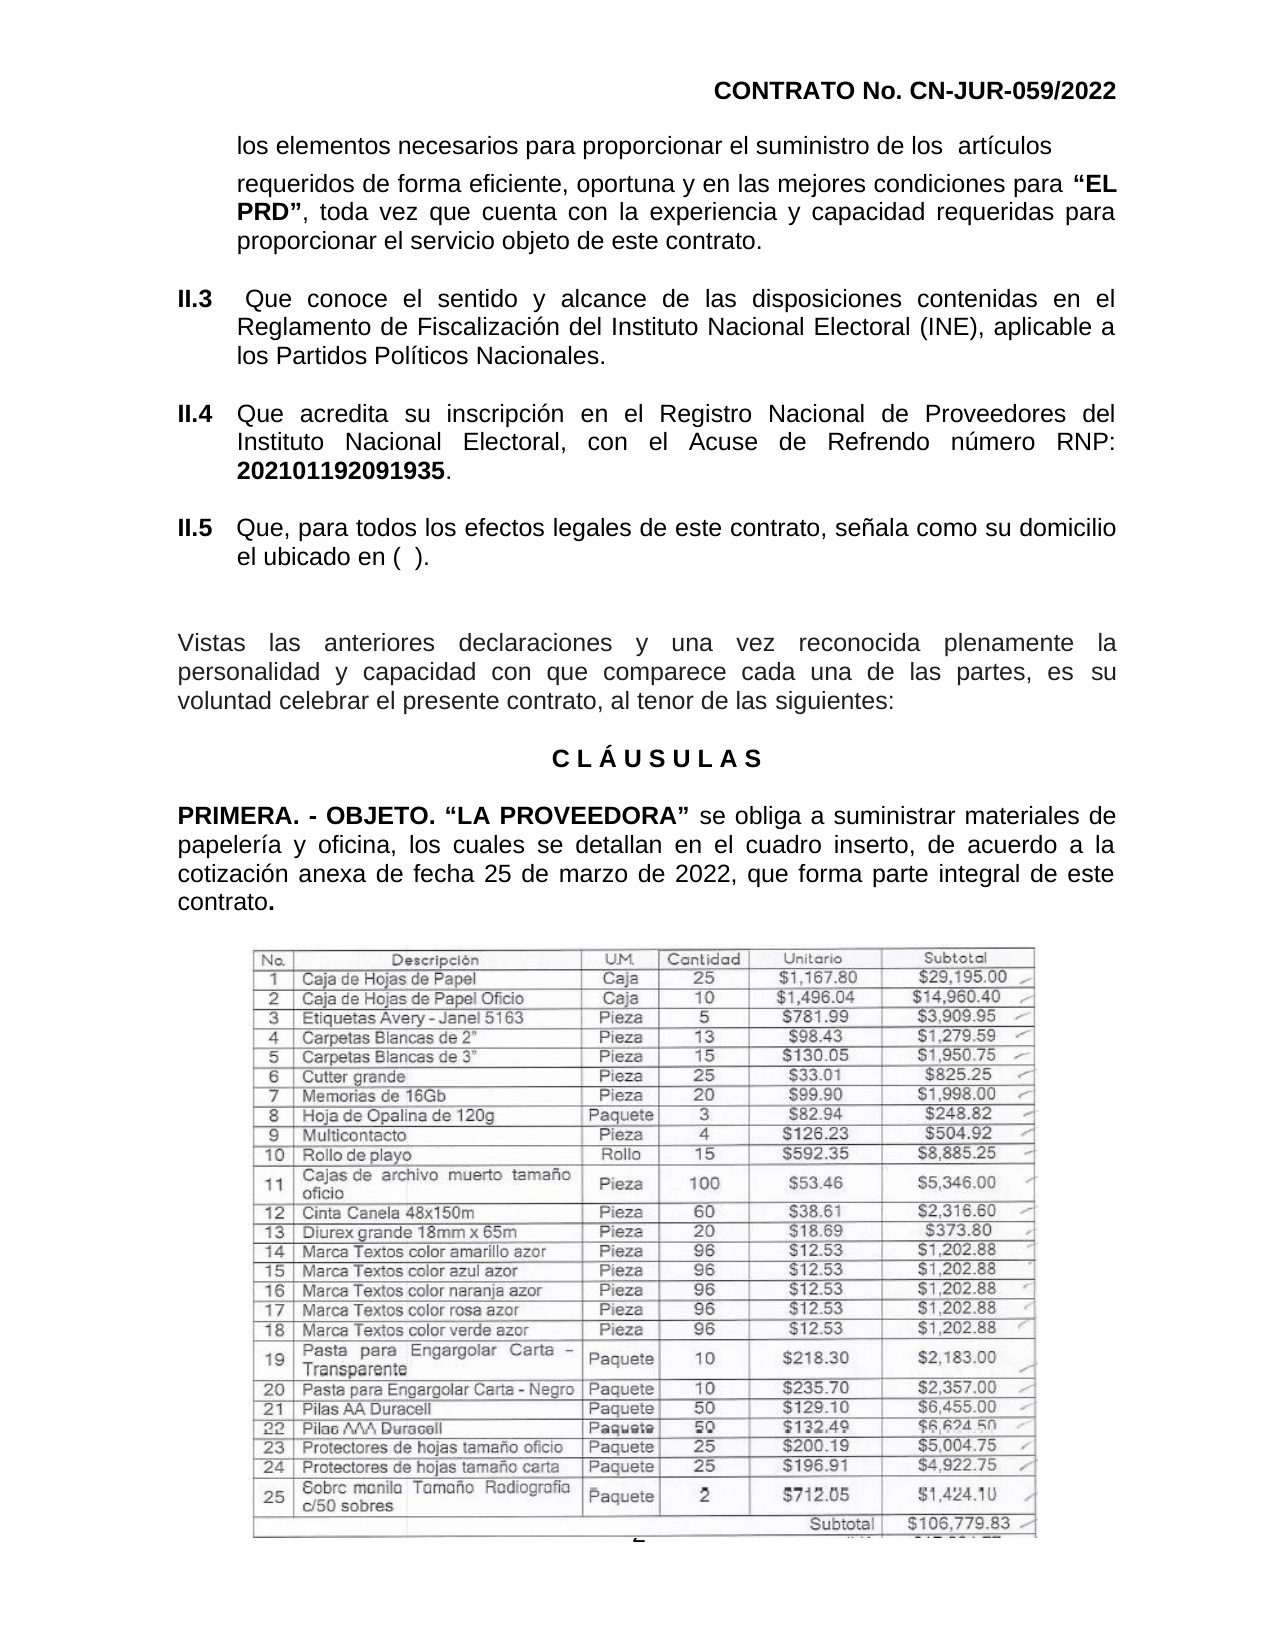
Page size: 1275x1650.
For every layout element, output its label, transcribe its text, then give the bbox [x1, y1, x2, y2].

list Que, para todos los efectos legales de este contrato, señala como su domicilio el ubicado en ( ). [177, 513, 1118, 571]
list Que conoce el sentido y alcance de las disposiciones contenidas en el Reglamento de Fiscalización del Instituto Nacional Electoral (INE), aplicable a los Partidos Políticos Nacionales. [177, 284, 1116, 370]
text PRIMERA. - OBJETO. “LA PROVEEDORA” se obliga a suministrar materiales de papelería y oficina, los cuales se detallan en el cuadro inserto, de acuerdo a la cotización anexa de fecha 25 de marzo de 2022, que forma parte integral de este contrato. [177, 801, 1117, 916]
text requeridos de forma eficiente, oportuna y en las mejores condiciones para “EL PRD”, toda vez que cuenta con la experiencia y capacidad requeridas para proporcionar el servicio objeto de este contrato. [237, 168, 1117, 255]
subtitle C L Á U S U L A S [552, 743, 1129, 772]
text Vistas las anteriores declaraciones y una vez reconocida plenamente la personalidad y capacidad con que comparece cada una de las partes, es su voluntad celebrar el presente contrato, al tenor de las siguientes: [177, 628, 1117, 715]
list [177, 131, 1117, 160]
list Que acredita su inscripción en el Registro Nacional de Proveedores del Instituto Nacional Electoral, con el Acuse de Refrendo número RNP: 202101192091935. [177, 399, 1116, 485]
picture [248, 944, 1039, 1538]
